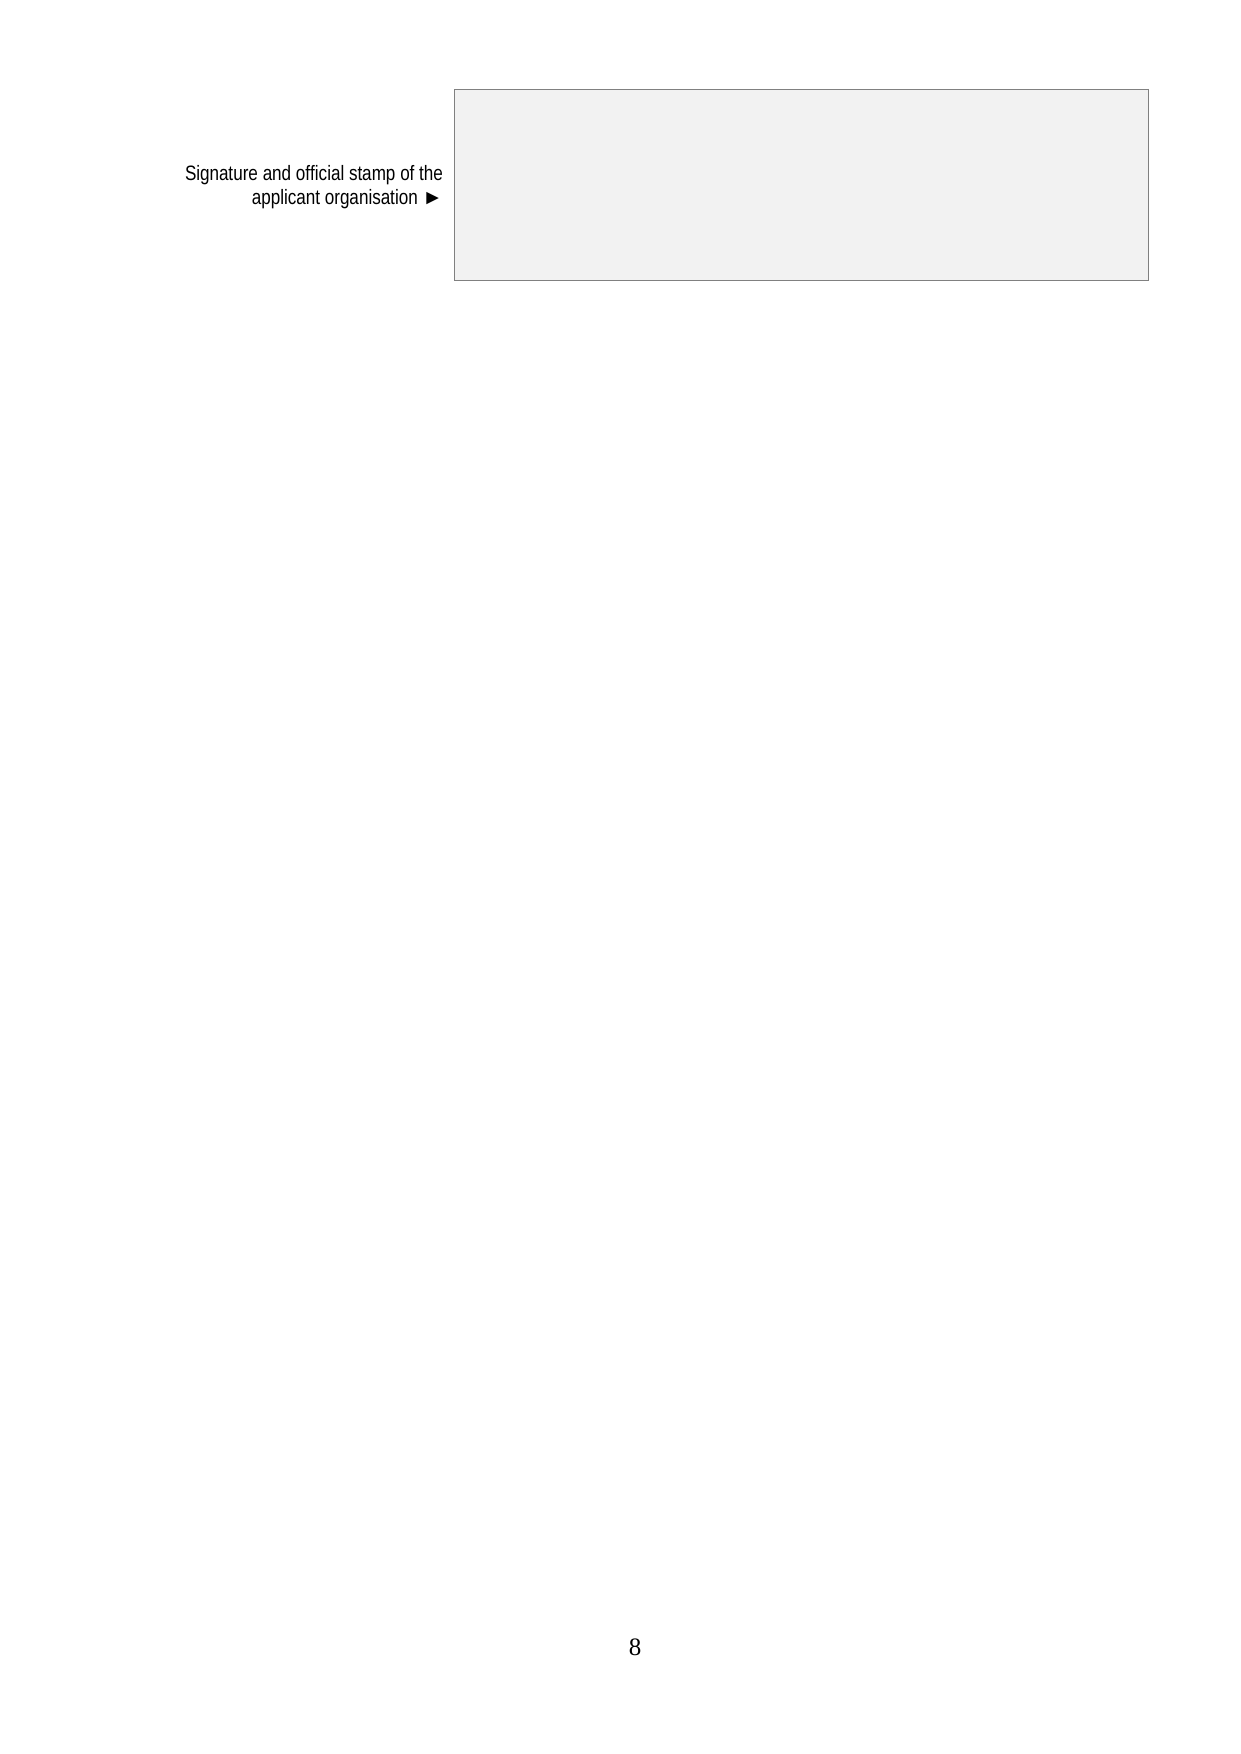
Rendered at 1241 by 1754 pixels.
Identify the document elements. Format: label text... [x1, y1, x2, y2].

table_cell [455, 90, 1148, 280]
table_cell Signature and official stamp of the applicant organisation ► [148, 89, 454, 280]
